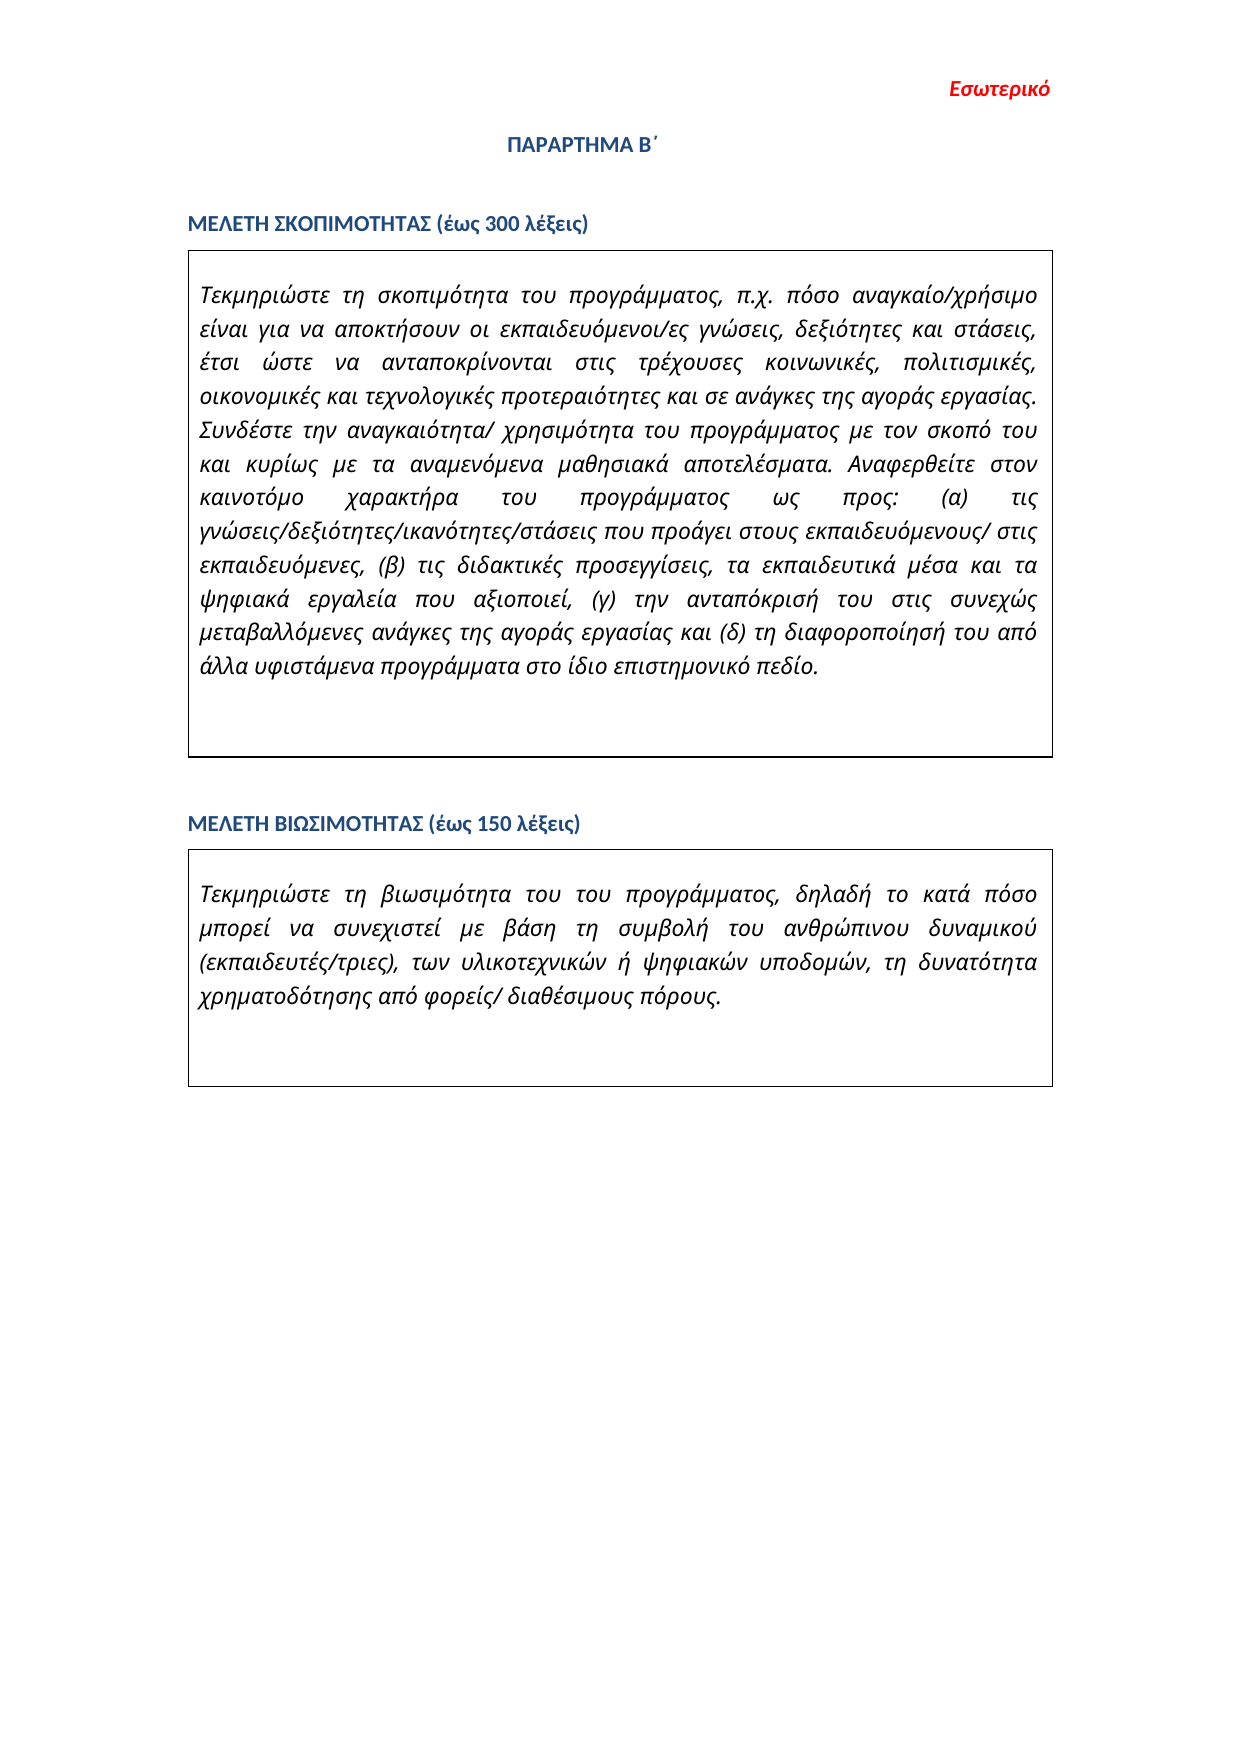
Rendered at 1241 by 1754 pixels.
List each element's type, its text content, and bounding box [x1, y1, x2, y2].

text ΠΑΡΑΡΤΗΜΑ Β΄ [187, 130, 1053, 158]
table_header Τεκμηριώστε τη βιωσιμότητα του του προγράμματος, δηλαδή το κατά πόσο μπορεί να συνεχιστεί με βάση τη συμβολή του ανθρώπινου δυναμικού (εκπαιδευτές/τριες), των υλικοτεχνικών ή ψηφιακών υποδομών, τη δυνατότητα χρηματοδότησης από φορείς/ διαθέσιμους πόρους. [189, 850, 1052, 1086]
text ΜΕΛΕΤΗ ΣΚΟΠΙΜΟΤΗΤΑΣ (έως 300 λέξεις) [187, 209, 1016, 237]
text ΜΕΛΕΤΗ ΒΙΩΣΙΜΟΤΗΤΑΣ (έως 150 λέξεις) [187, 809, 1016, 837]
table_header Τεκμηριώστε τη σκοπιμότητα του προγράμματος, π.χ. πόσο αναγκαίο/χρήσιμο είναι για να αποκτήσουν οι εκπαιδευόμενοι/ες γνώσεις, δεξιότητες και στάσεις, έτσι ώστε να ανταποκρίνονται στις τρέχουσες κοινωνικές, πολιτισμικές, οικονομικές και τεχνολογικές προτεραιότητες και σε ανάγκες της αγοράς εργασίας. Συνδέστε την αναγκαιότητα/ χρησιμότητα του προγράμματος με τον σκοπό του και κυρίως με τα αναμενόμενα μαθησιακά αποτελέσματα. Αναφερθείτε στον καινοτόμο χαρακτήρα του προγράμματος ως προς: (α) τις γνώσεις/δεξιότητες/ικανότητες/στάσεις που προάγει στους εκπαιδευόμενους/ στις εκπαιδευόμενες, (β) τις διδακτικές προσεγγίσεις, τα εκπαιδευτικά μέσα και τα ψηφιακά εργαλεία που αξιοποιεί, (γ) την ανταπόκρισή του στις συνεχώς μεταβαλλόμενες ανάγκες της αγοράς εργασίας και (δ) τη διαφοροποίησή του από άλλα υφιστάμενα προγράμματα στο ίδιο επιστημονικό πεδίο. [189, 251, 1052, 756]
